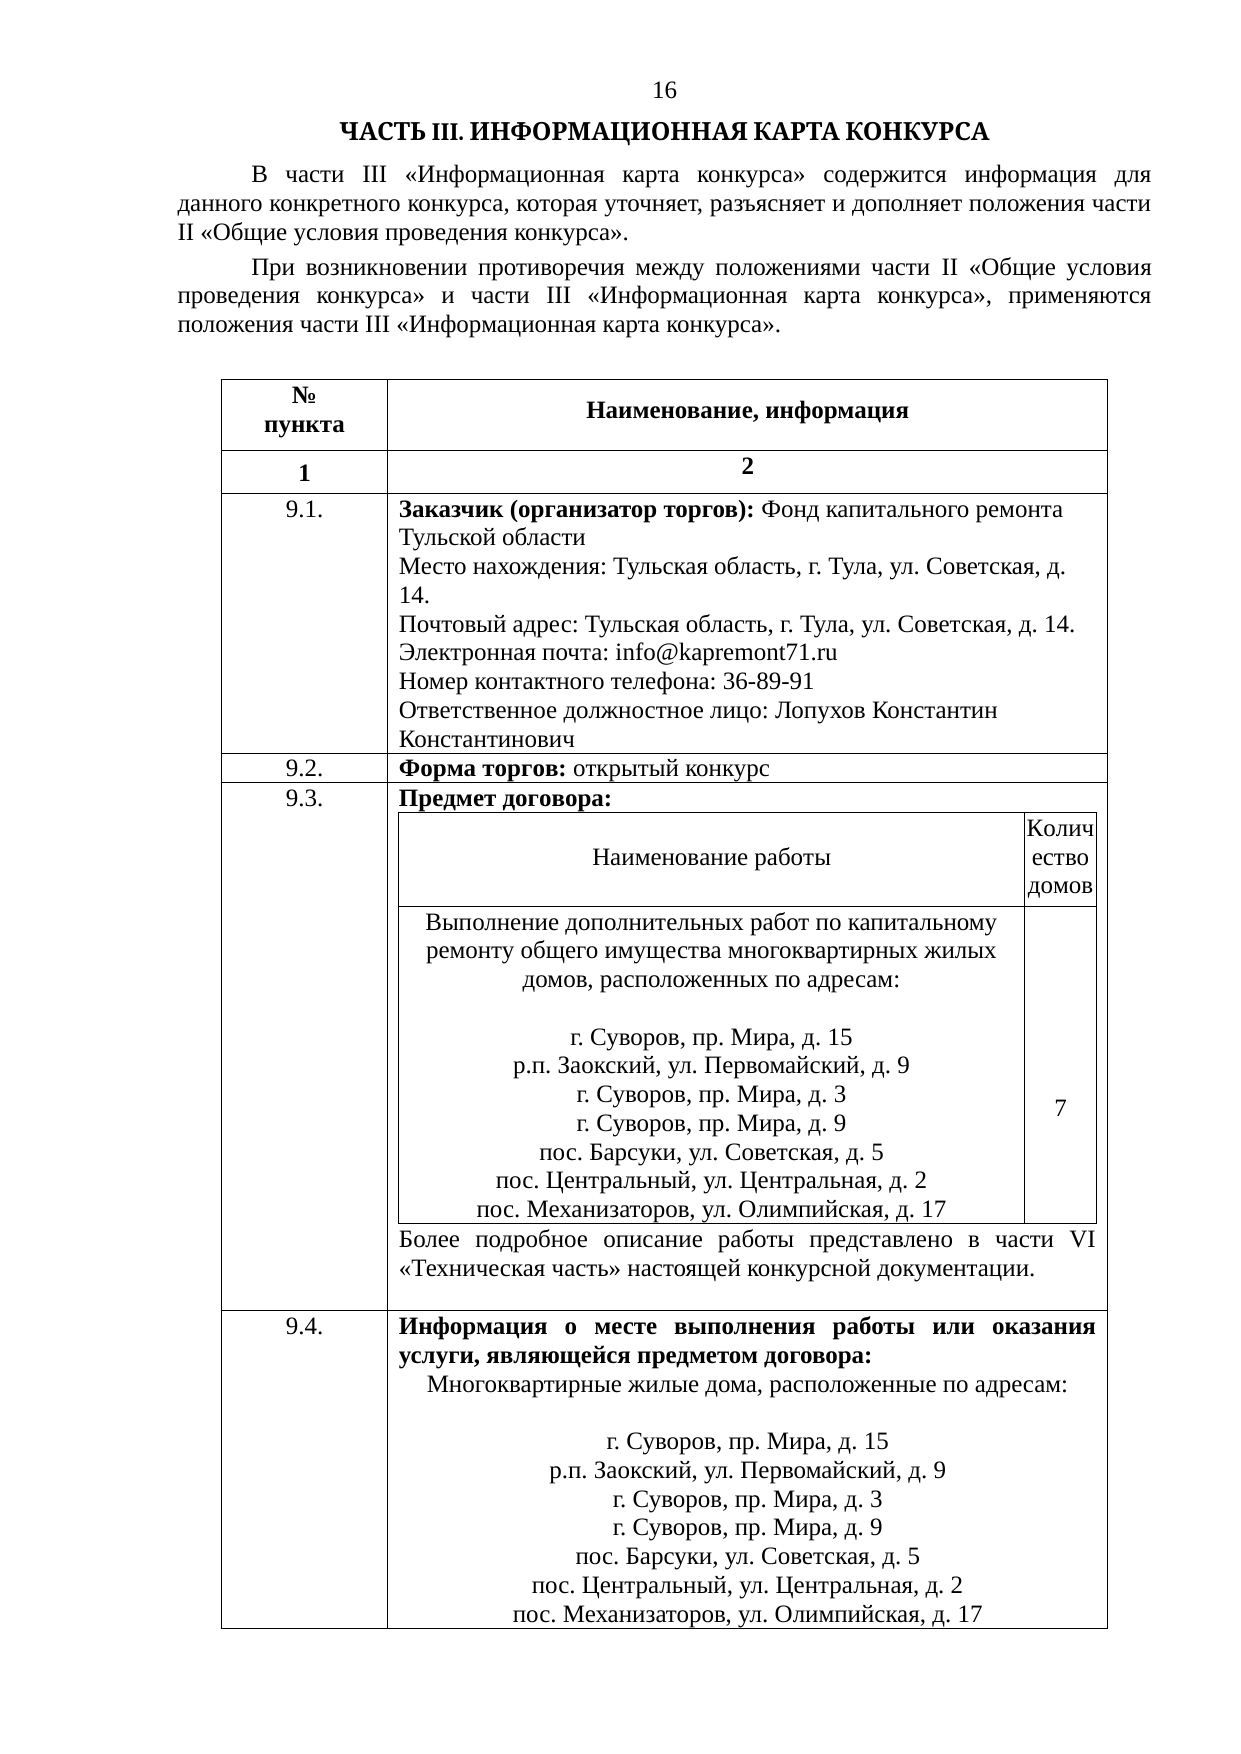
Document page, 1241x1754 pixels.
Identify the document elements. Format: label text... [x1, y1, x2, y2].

table_cell Предмет договора: Более подробное описание работы представлено в части VI «Техническая часть» настоящей конкурсной документации. [388, 783, 1107, 1310]
text В части III «Информационная карта конкурса» содержится информация для данного конкретного конкурса, которая уточняет, разъясняет и дополняет положения части II «Общие условия проведения конкурса». [177, 159, 1152, 246]
table_cell 9.4. [222, 1311, 387, 1627]
text При возникновении противоречия между положениями части II «Общие условия проведения конкурса» и части III «Информационная карта конкурса», применяются положения части III «Информационная карта конкурса». [177, 252, 1152, 338]
table_cell 9.1. [222, 494, 387, 752]
table_cell Заказчик (организатор торгов): Фонд капитального ремонта Тульской области Место нахождения: Тульская область, г. Тула, ул. Советская, д. 14. Почтовый адрес: Тульская область, г. Тула, ул. Советская, д. 14. Электронная почта: info@kapremont71.ru Номер контактного телефона: 36-89-91 Ответственное должностное лицо: Лопухов Константин Константинович [388, 494, 1107, 752]
table_cell 2 [388, 451, 1107, 493]
table_cell Информация о месте выполнения работы или оказания услуги, являющейся предметом договора: Многоквартирные жилые дома, расположенные по адресам: г. Суворов, пр. Мира, д. 15 р.п. Заокский, ул. Первомайский, д. 9 г. Суворов, пр. Мира, д. 3 г. Суворов, пр. Мира, д. 9 пос. Барсуки, ул. Советская, д. 5 пос. Центральный, ул. Центральная, д. 2 пос. Механизаторов, ул. Олимпийская, д. 17 [388, 1311, 1107, 1627]
subtitle ЧАСТЬ III. ИНФОРМАЦИОННАЯ КАРТА КОНКУРСА [177, 118, 1152, 147]
table_cell Форма торгов: открытый конкурс [388, 754, 1107, 782]
table_cell 1 [222, 451, 387, 493]
table_cell 9.2. [222, 754, 387, 782]
table_header № пункта [222, 380, 387, 450]
table_header Наименование, информация [388, 380, 1107, 450]
table_cell 9.3. [222, 783, 387, 1310]
